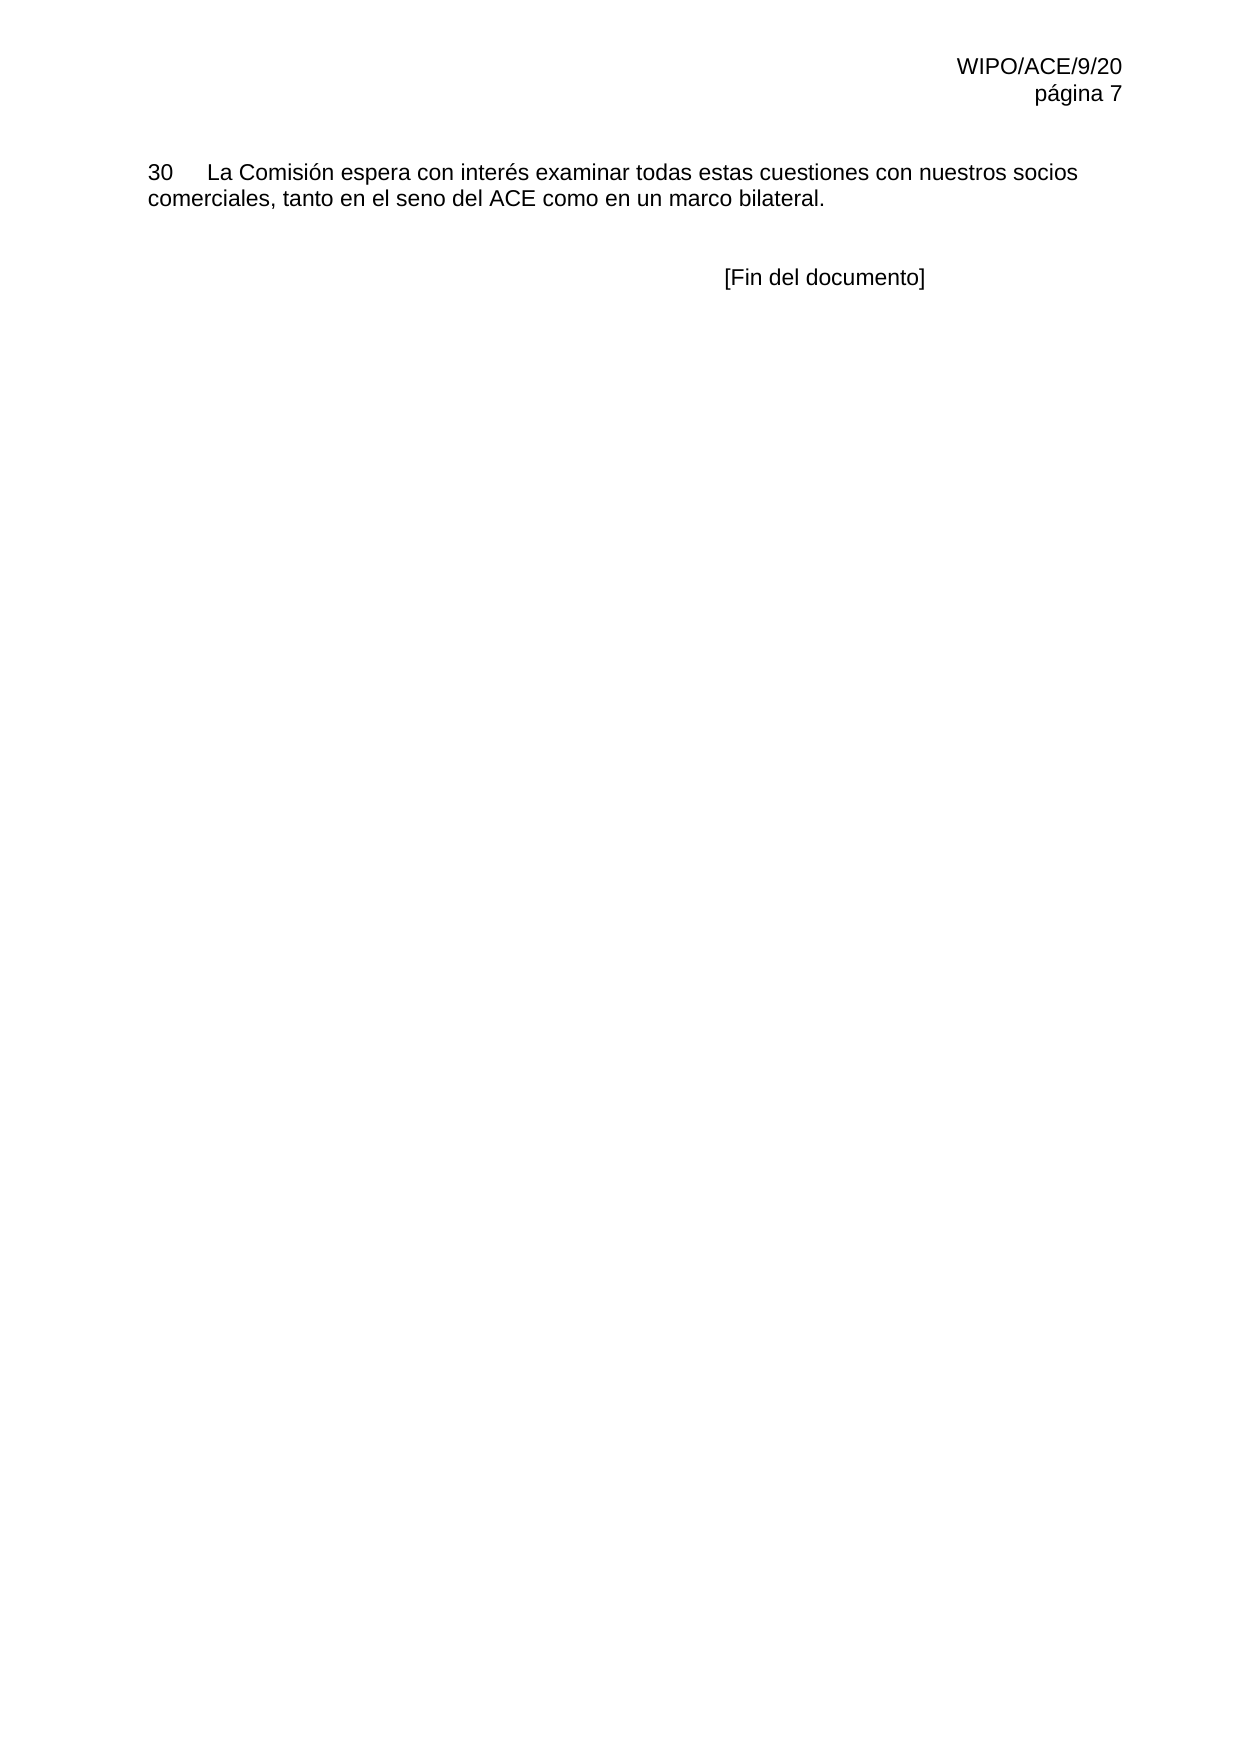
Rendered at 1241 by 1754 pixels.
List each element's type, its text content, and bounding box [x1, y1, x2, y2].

text [Fin del documento] [724, 264, 1122, 290]
text La Comisión espera con interés examinar todas estas cuestiones con nuestros socios comerciales, tanto en el seno del ACE como en un marco bilateral. [148, 158, 1122, 211]
